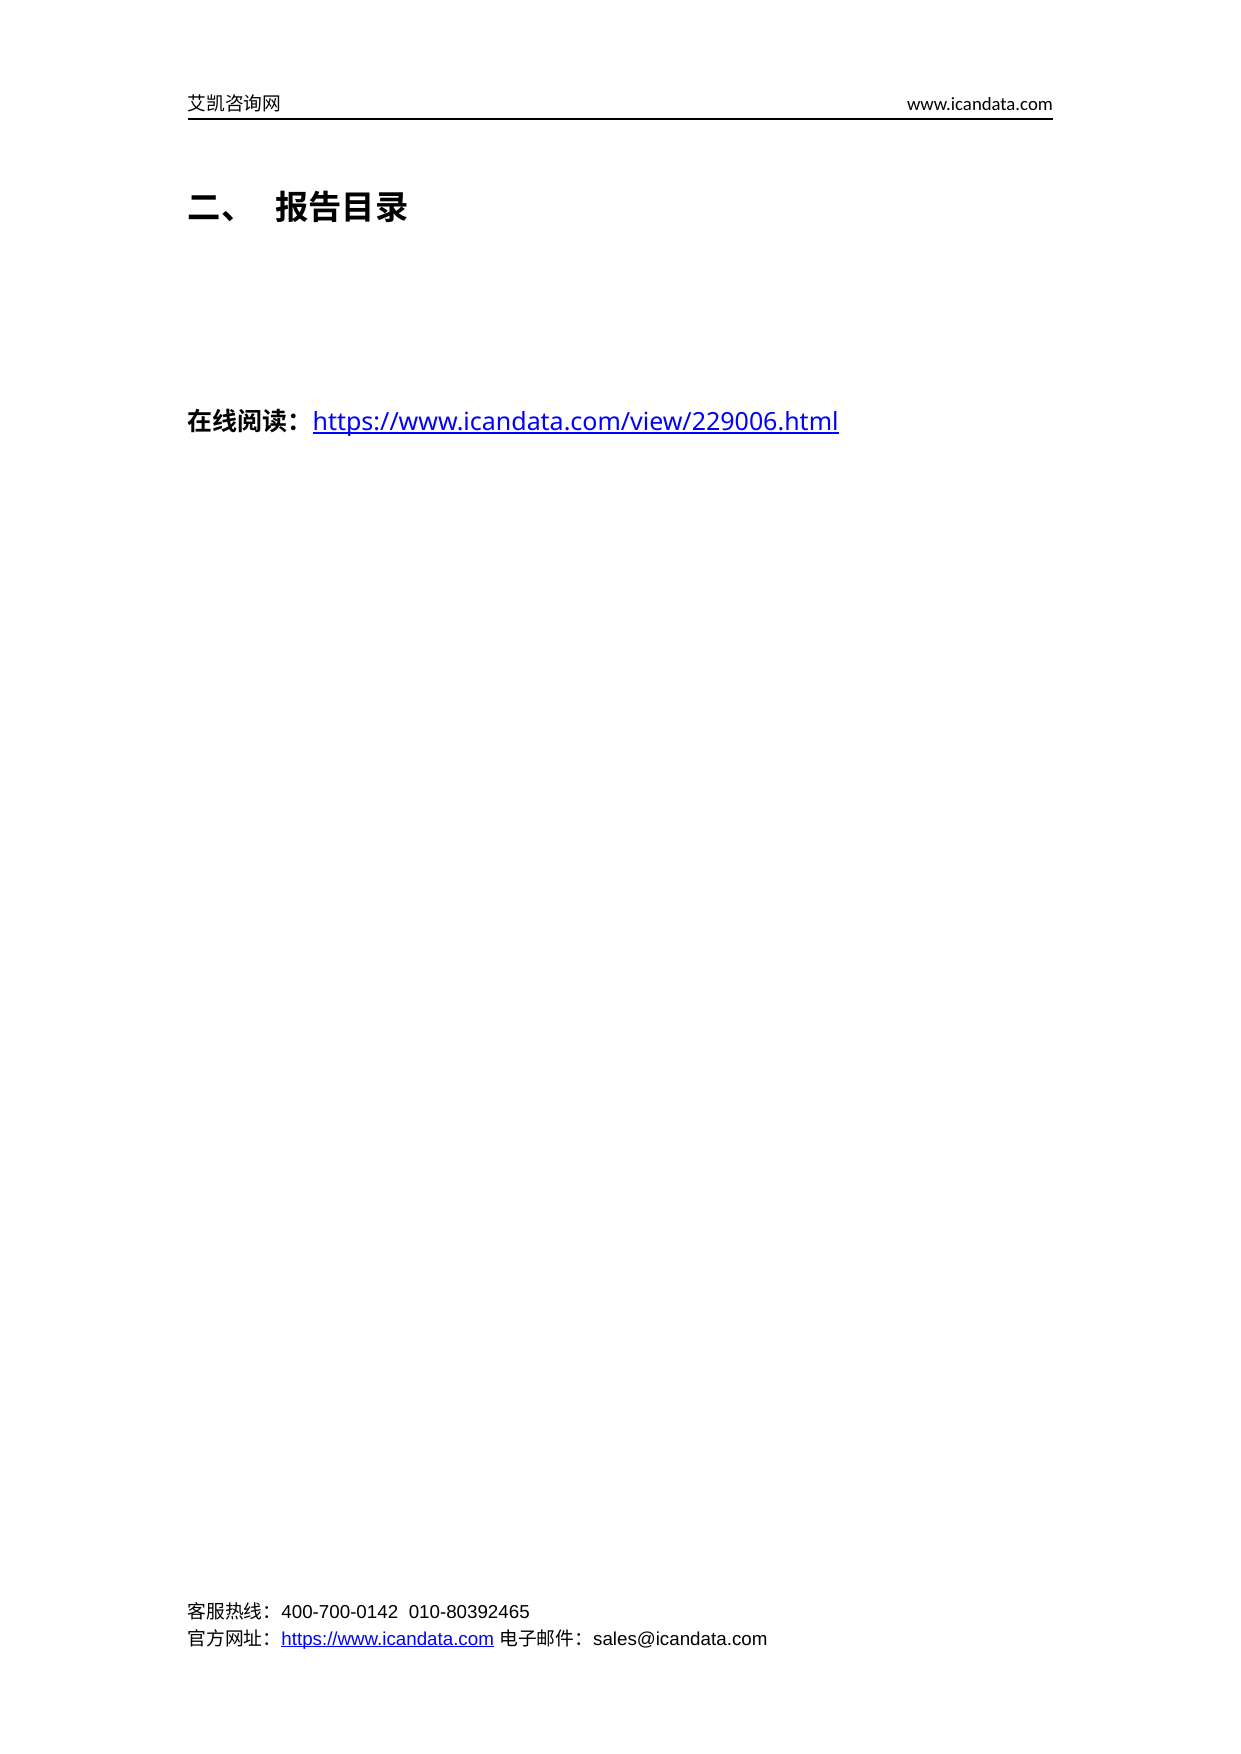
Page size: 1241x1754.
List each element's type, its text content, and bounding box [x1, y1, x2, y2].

text 在线阅读：https://www.icandata.com/view/229006.html [187, 387, 1053, 452]
subtitle 报告目录 [187, 172, 1053, 237]
